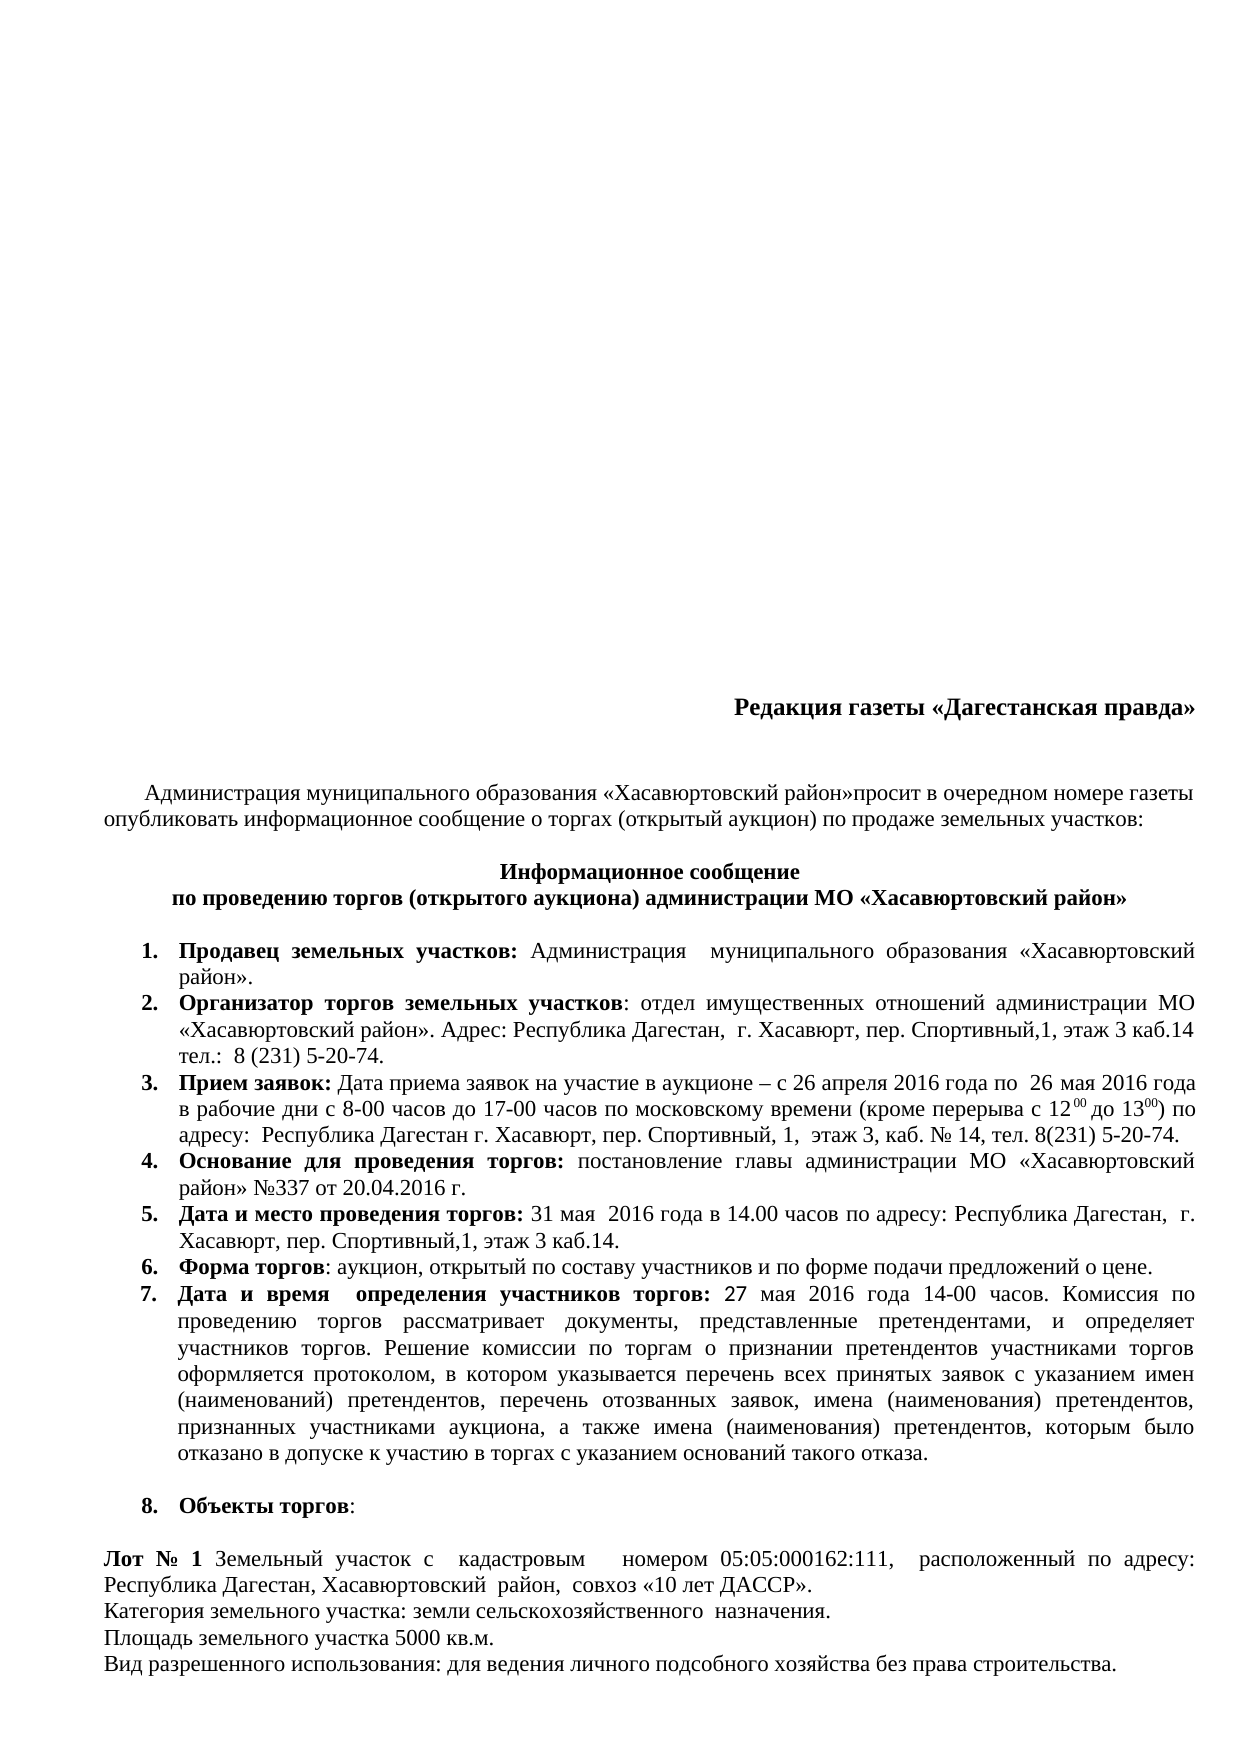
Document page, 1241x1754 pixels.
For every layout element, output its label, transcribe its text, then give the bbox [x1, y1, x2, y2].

text Вид разрешенного использования: для ведения личного подсобного хозяйства без права строительства. [103, 1650, 1240, 1676]
list Основание для проведения торгов: постановление главы администрации МО «Хасавюртовский район» №337 от 20.04.2016 г. [141, 1148, 1196, 1200]
text Информационное сообщение [103, 858, 1196, 884]
list Дата и время определения участников торгов: 27 мая 2016 года 14-00 часов. Комиссия по проведению торгов рассматривает документы, представленные претендентами, и определяет участников торгов. Решение комиссии по торгам о признании претендентов участниками торгов оформляется протоколом, в котором указывается перечень всех принятых заявок с указанием имен (наименований) претендентов, перечень отозванных заявок, имена (наименования) претендентов, признанных участниками аукциона, а также имена (наименования) претендентов, которым было отказано в допуске к участию в торгах с указанием оснований такого отказа. [140, 1279, 1196, 1466]
text Администрация муниципального образования «Хасавюртовский район»просит в очередном номере газеты опубликовать информационное сообщение о торгах (открытый аукцион) по продаже земельных участков: [103, 779, 1196, 831]
list Дата и место проведения торгов: 31 мая 2016 года в 14.00 часов по адресу: Республика Дагестан, г. Хасавюрт, пер. Спортивный,1, этаж 3 каб.14. [141, 1200, 1196, 1253]
list Форма торгов: аукцион, открытый по составу участников и по форме подачи предложений о цене. [141, 1253, 1196, 1279]
text Лот № 1 Земельный участок с кадастровым номером 05:05:000162:111, расположенный по адресу: Республика Дагестан, Хасавюртовский район, совхоз «10 лет ДАССР». [103, 1544, 1196, 1597]
list Организатор торгов земельных участков: отдел имущественных отношений администрации МО «Хасавюртовский район». Адрес: Республика Дагестан, г. Хасавюрт, пер. Спортивный,1, этаж 3 каб.14 тел.: 8 (231) 5-20-74. [141, 989, 1196, 1068]
text Категория земельного участка: земли сельскохозяйственного назначения. [103, 1597, 1240, 1624]
list Прием заявок: Дата приема заявок на участие в аукционе – с 26 апреля 2016 года по 26 мая 2016 года в рабочие дни с 8-00 часов до 17-00 часов по московскому времени (кроме перерыва с 1200 до 1300) по адресу: Республика Дагестан г. Хасавюрт, пер. Спортивный, 1, этаж 3, каб. № 14, тел. 8(231) 5-20-74. [141, 1068, 1196, 1148]
list Продавец земельных участков: Администрация муниципального образования «Хасавюртовский район». [141, 937, 1196, 989]
text по проведению торгов (открытого аукциона) администрации МО «Хасавюртовский район» [103, 884, 1196, 910]
list Объекты торгов: [141, 1492, 1196, 1518]
text Редакция газеты «Дагестанская правда» [103, 692, 1196, 721]
text Площадь земельного участка 5000 кв.м. [103, 1624, 1240, 1650]
